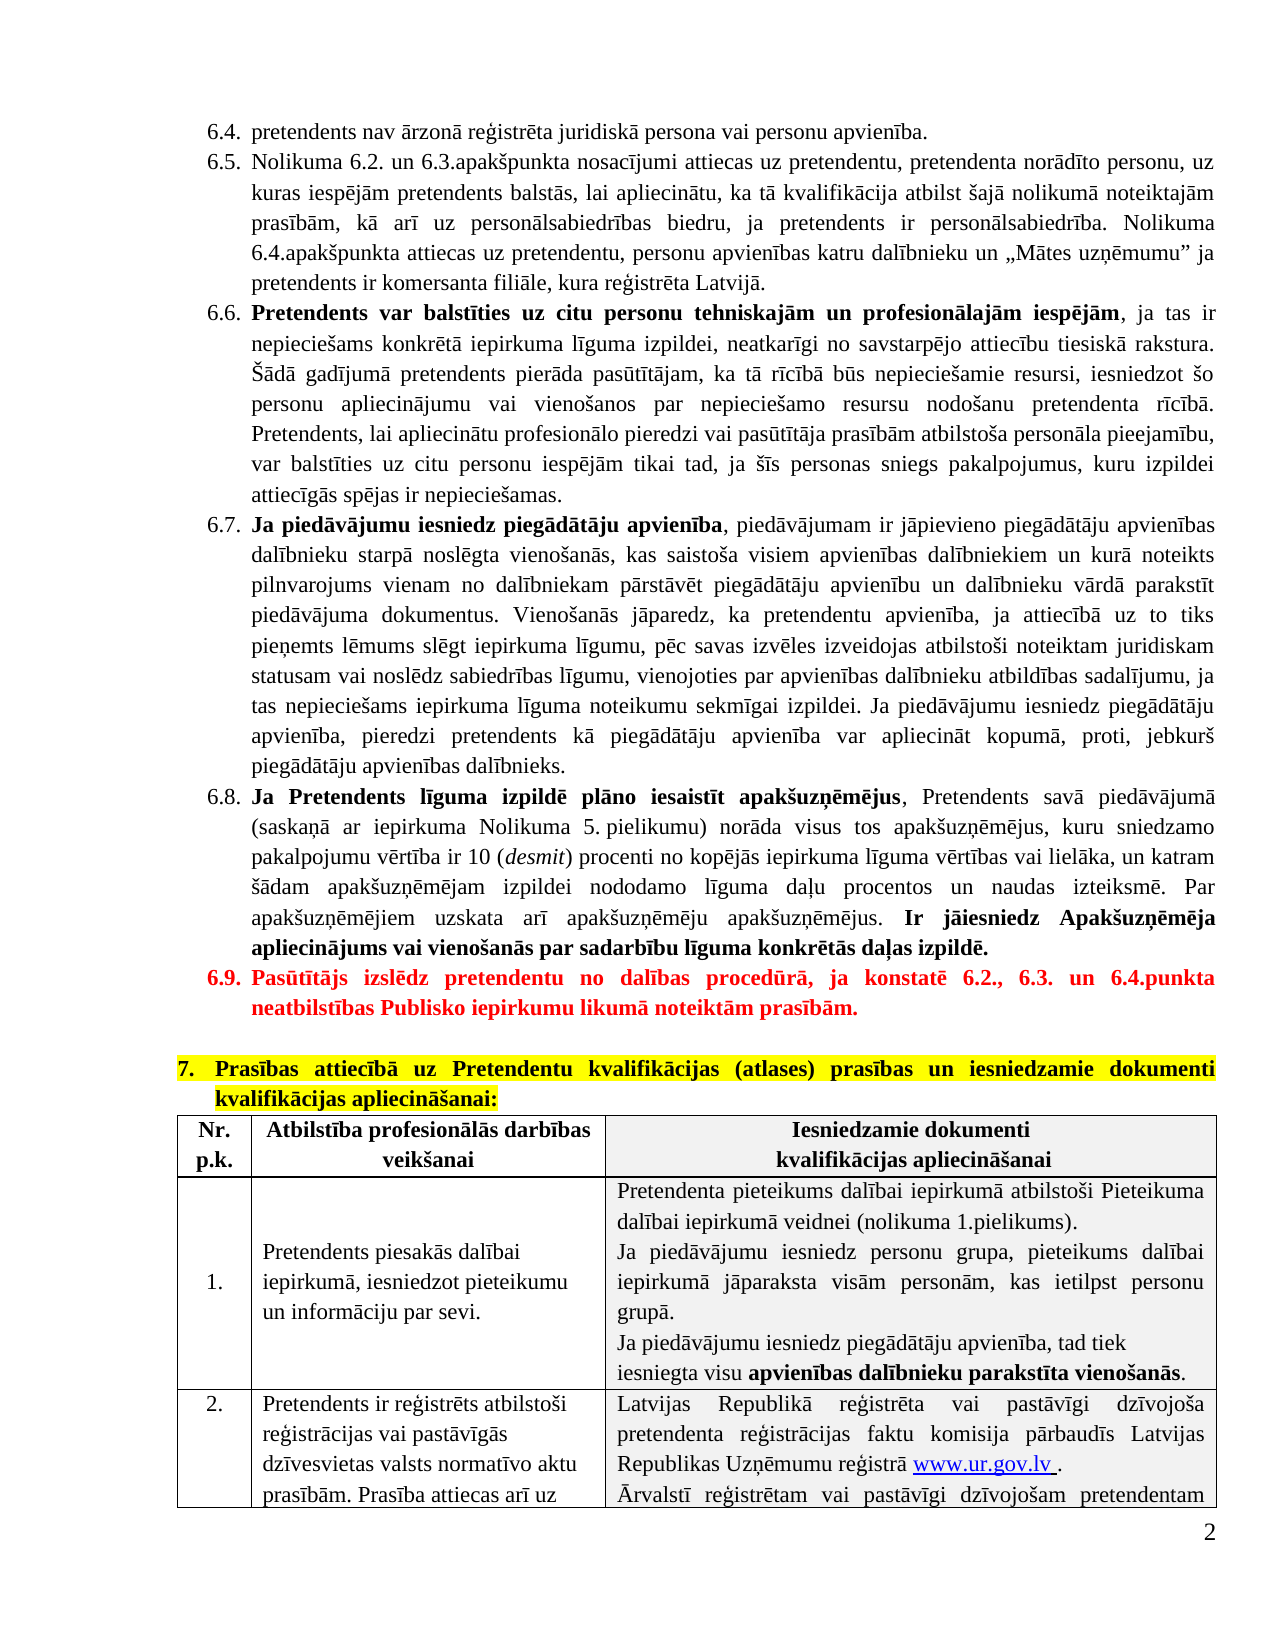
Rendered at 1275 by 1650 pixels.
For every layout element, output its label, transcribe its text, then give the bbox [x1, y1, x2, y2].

table_header Iesniedzamie dokumenti kvalifikācijas apliecināšanai [606, 1116, 1216, 1176]
list Pretendents var balstīties uz citu personu tehniskajām un profesionālajām iespējām, ja tas ir nepieciešams konkrētā iepirkuma līguma izpildei, neatkarīgi no savstarpējo attiecību tiesiskā rakstura. Šādā gadījumā pretendents pierāda pasūtītājam, ka tā rīcībā būs nepieciešamie resursi, iesniedzot šo personu apliecinājumu vai vienošanos par nepieciešamo resursu nodošanu pretendenta rīcībā. Pretendents, lai apliecinātu profesionālo pieredzi vai pasūtītāja prasībām atbilstoša personāla pieejamību, var balstīties uz citu personu iespējām tikai tad, ja šīs personas sniegs pakalpojumus, kuru izpildei attiecīgās spējas ir nepieciešamas. [207, 299, 1216, 507]
table_cell Pretendents piesakās dalībai iepirkumā, iesniedzot pieteikumu un informāciju par sevi. [252, 1178, 605, 1389]
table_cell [606, 1390, 1216, 1507]
list Nolikuma 6.2. un 6.3.apakšpunkta nosacījumi attiecas uz pretendentu, pretendenta norādīto personu, uz kuras iespējām pretendents balstās, lai apliecinātu, ka tā kvalifikācija atbilst šajā nolikumā noteiktajām prasībām, kā arī uz personālsabiedrības biedru, ja pretendents ir personālsabiedrība. Nolikuma 6.4.apakšpunkta attiecas uz pretendentu, personu apvienības katru dalībnieku un „Mātes uzņēmumu” ja pretendents ir komersanta filiāle, kura reģistrēta Latvijā. [207, 148, 1216, 296]
list Pasūtītājs izslēdz pretendentu no dalības procedūrā, ja konstatē 6.2., 6.3. un 6.4.punkta neatbilstības Publisko iepirkumu likumā noteiktām prasībām. [207, 964, 1216, 1021]
list Ja Pretendents līguma izpildē plāno iesaistīt apakšuzņēmējus, Pretendents savā piedāvājumā (saskaņā ar iepirkuma Nolikuma 5. pielikumu) norāda visus tos apakšuzņēmējus, kuru sniedzamo pakalpojumu vērtība ir 10 (desmit) procenti no kopējās iepirkuma līguma vērtības vai lielāka, un katram šādam apakšuzņēmējam izpildei nododamo līguma daļu procentos un naudas izteiksmē. Par apakšuzņēmējiem uzskata arī apakšuzņēmēju apakšuzņēmējus. Ir jāiesniedz Apakšuzņēmēja apliecinājums vai vienošanās par sadarbību līguma konkrētās daļas izpildē. [207, 783, 1216, 960]
list Prasības attiecībā uz Pretendentu kvalifikācijas (atlases) prasības un iesniedzamie dokumenti kvalifikācijas apliecināšanai: [177, 1081, 1216, 1111]
table_header Atbilstība profesionālās darbības veikšanai [252, 1116, 605, 1176]
table_cell 2. [178, 1390, 251, 1507]
list Ja piedāvājumu iesniedz piegādātāju apvienība, piedāvājumam ir jāpievieno piegādātāju apvienības dalībnieku starpā noslēgta vienošanās, kas saistoša visiem apvienības dalībniekiem un kurā noteikts pilnvarojums vienam no dalībniekam pārstāvēt piegādātāju apvienību un dalībnieku vārdā parakstīt piedāvājuma dokumentus. Vienošanās jāparedz, ka pretendentu apvienība, ja attiecībā uz to tiks pieņemts lēmums slēgt iepirkuma līgumu, pēc savas izvēles izveidojas atbilstoši noteiktam juridiskam statusam vai noslēdz sabiedrības līgumu, vienojoties par apvienības dalībnieku atbildības sadalījumu, ja tas nepieciešams iepirkuma līguma noteikumu sekmīgai izpildei. Ja piedāvājumu iesniedz piegādātāju apvienība, pieredzi pretendents kā piegādātāju apvienība var apliecināt kopumā, proti, jebkurš piegādātāju apvienības dalībnieks. [207, 511, 1216, 779]
list pretendents nav ārzonā reģistrēta juridiskā persona vai personu apvienība. [207, 118, 1216, 144]
table_cell Pretendenta pieteikums dalībai iepirkumā atbilstoši Pieteikuma dalībai iepirkumā veidnei (nolikuma 1.pielikums). Ja piedāvājumu iesniedz personu grupa, pieteikums dalībai iepirkumā jāparaksta visām personām, kas ietilpst personu grupā. Ja piedāvājumu iesniedz piegādātāju apvienība, tad tiek iesniegta visu apvienības dalībnieku parakstīta vienošanās. [606, 1178, 1216, 1389]
table_header Nr. p.k. [178, 1116, 251, 1176]
table_cell 1. [178, 1178, 251, 1389]
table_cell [252, 1390, 605, 1507]
